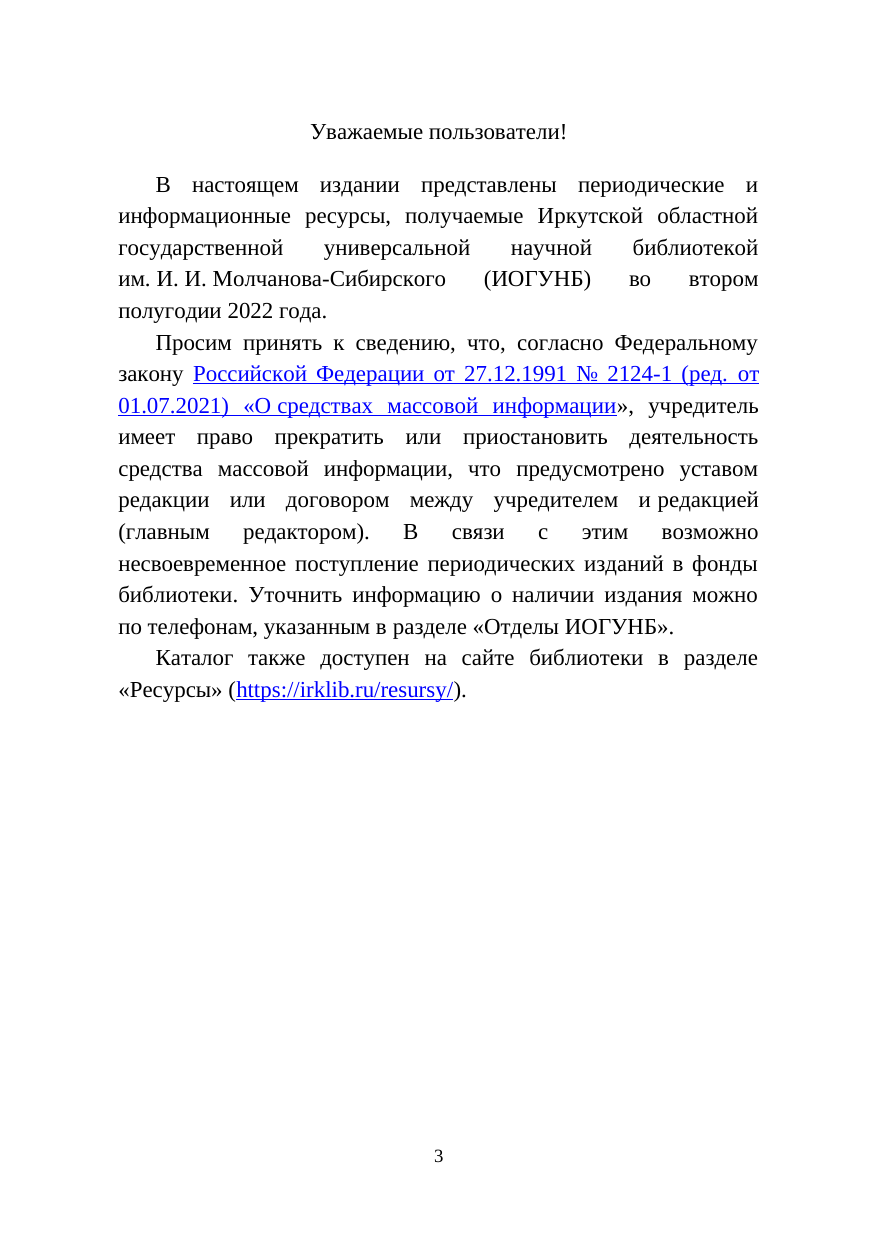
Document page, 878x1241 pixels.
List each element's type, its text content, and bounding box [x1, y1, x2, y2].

text В настоящем издании представлены периодические и информационные ресурсы, получаемые Иркутской областной государственной универсальной научной библиотекой им. И. И. Молчанова-Сибирского (ИОГУНБ) во втором полугодии 2022 года. [118, 171, 759, 323]
text Уважаемые пользователи! [118, 118, 759, 144]
text Каталог также доступен на сайте библиотеки в разделе «Ресурсы» (https://irklib.ru/resursy/). [118, 644, 759, 702]
text Просим принять к сведению, что, согласно Федеральному закону Российской Федерации от 27.12.1991 № 2124-1 (ред. от 01.07.2021) «О средствах массовой информации», учредитель имеет право прекратить или приостановить деятельность средства массовой информации, что предусмотрено уставом редакции или договором между учредителем и редакцией (главным редактором). В связи с этим возможно несвоевременное поступление периодических изданий в фонды библиотеки. Уточнить информацию о наличии издания можно по телефонам, указанным в разделе «Отделы ИОГУНБ». [118, 329, 759, 639]
